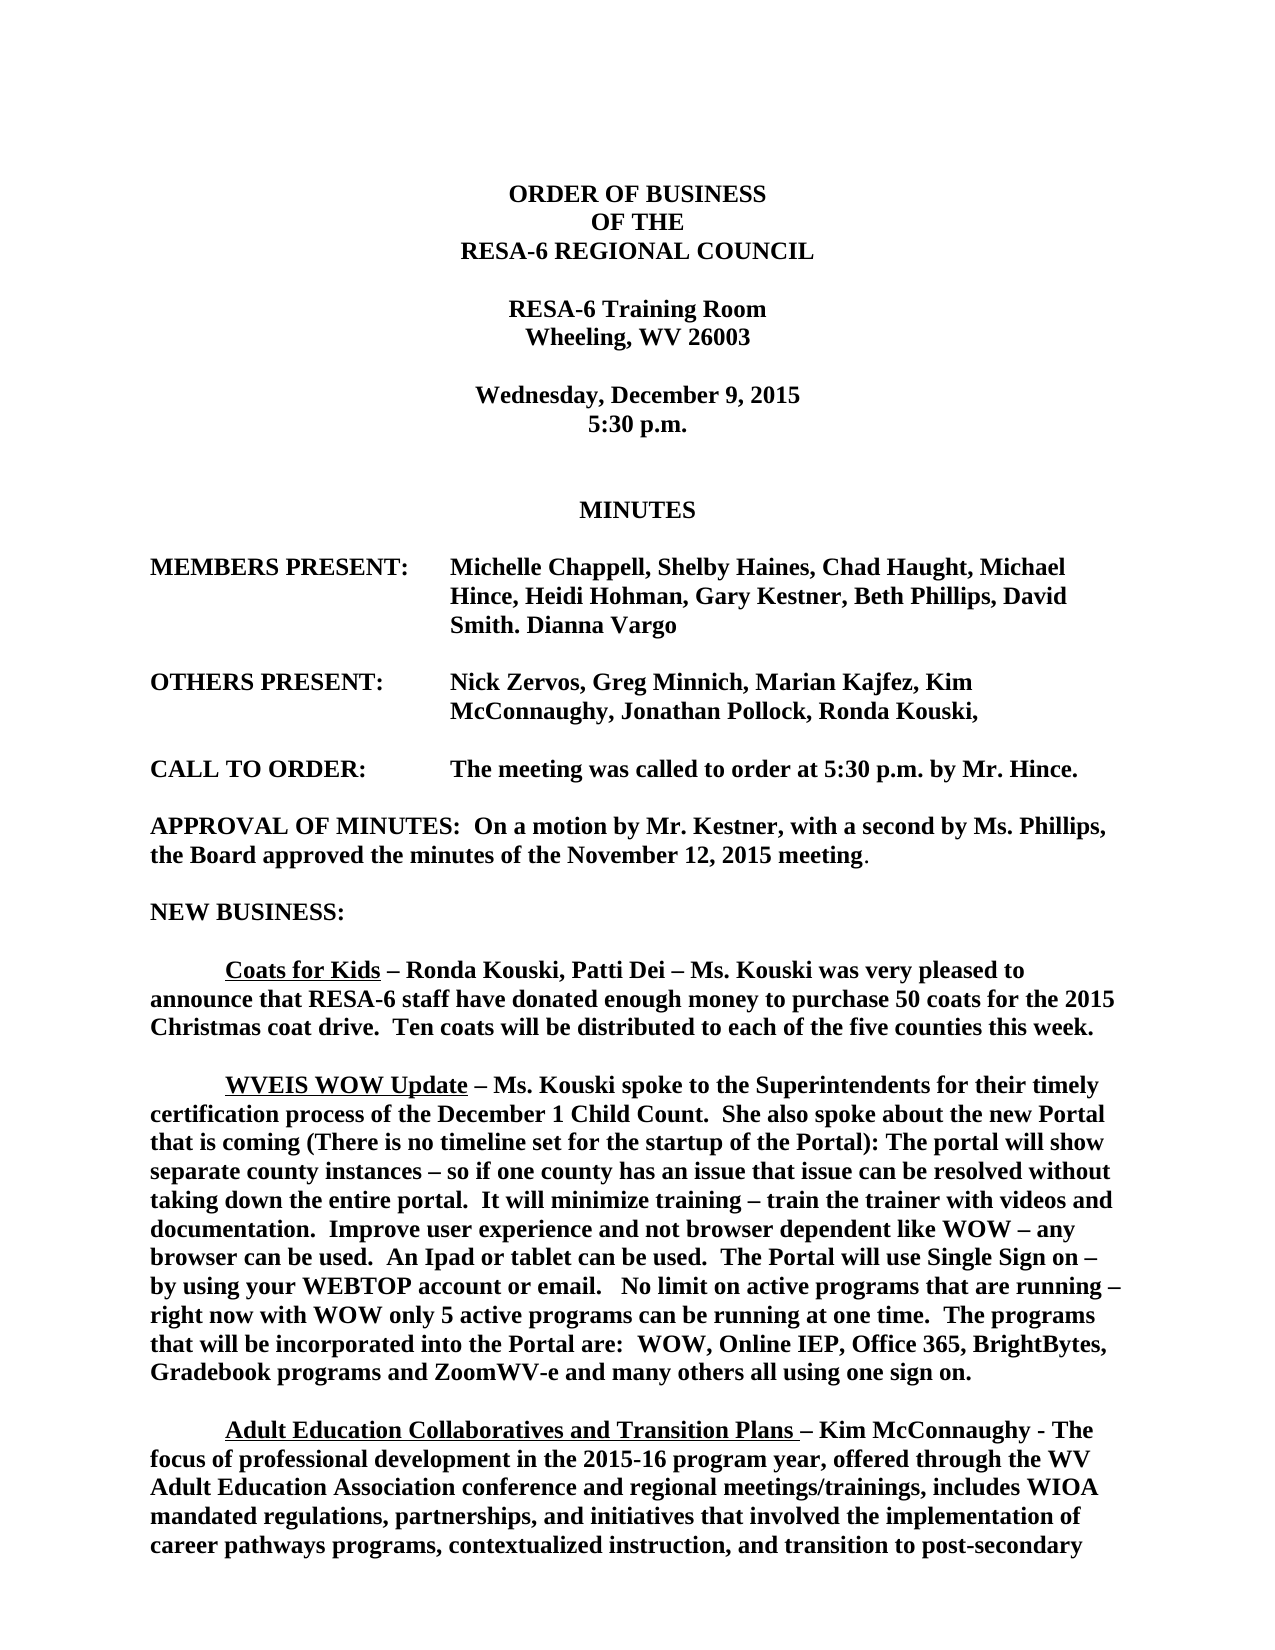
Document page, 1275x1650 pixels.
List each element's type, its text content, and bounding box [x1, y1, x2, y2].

text MEMBERS PRESENT: Michelle Chappell, Shelby Haines, Chad Haught, Michael Hince, Heidi Hohman, Gary Kestner, Beth Phillips, David Smith. Dianna Vargo [150, 552, 1125, 639]
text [150, 1415, 1125, 1559]
text APPROVAL OF MINUTES: On a motion by Mr. Kestner, with a second by Ms. Phillips, the Board approved the minutes of the November 12, 2015 meeting. [150, 811, 1125, 869]
text NEW BUSINESS: [150, 897, 1125, 926]
text RESA-6 Training Room [150, 294, 1125, 322]
text Wednesday, December 9, 2015 [150, 380, 1125, 409]
text ORDER OF BUSINESS [150, 179, 1125, 207]
text MINUTES [150, 495, 1125, 524]
text CALL TO ORDER: The meeting was called to order at 5:30 p.m. by Mr. Hince. [150, 754, 1125, 782]
text Wheeling, WV 26003 [150, 322, 1125, 351]
text WVEIS WOW Update – Ms. Kouski spoke to the Superintendents for their timely certification process of the December 1 Child Count. She also spoke about the new Portal that is coming (There is no timeline set for the startup of the Portal): The portal will show separate county instances – so if one county has an issue that issue can be resolved without taking down the entire portal. It will minimize training – train the trainer with videos and documentation. Improve user experience and not browser dependent like WOW – any browser can be used. An Ipad or tablet can be used. The Portal will use Single Sign on – by using your WEBTOP account or email. No limit on active programs that are running – right now with WOW only 5 active programs can be running at one time. The programs that will be incorporated into the Portal are: WOW, Online IEP, Office 365, BrightBytes, Gradebook programs and ZoomWV-e and many others all using one sign on. [150, 1070, 1125, 1386]
text Coats for Kids – Ronda Kouski, Patti Dei – Ms. Kouski was very pleased to announce that RESA-6 staff have donated enough money to purchase 50 coats for the 2015 Christmas coat drive. Ten coats will be distributed to each of the five counties this week. [150, 955, 1125, 1041]
text OF THE [150, 207, 1125, 236]
text 5:30 p.m. [150, 409, 1125, 437]
text OTHERS PRESENT: Nick Zervos, Greg Minnich, Marian Kajfez, Kim McConnaughy, Jonathan Pollock, Ronda Kouski, [150, 667, 1125, 725]
text RESA-6 REGIONAL COUNCIL [150, 236, 1125, 265]
